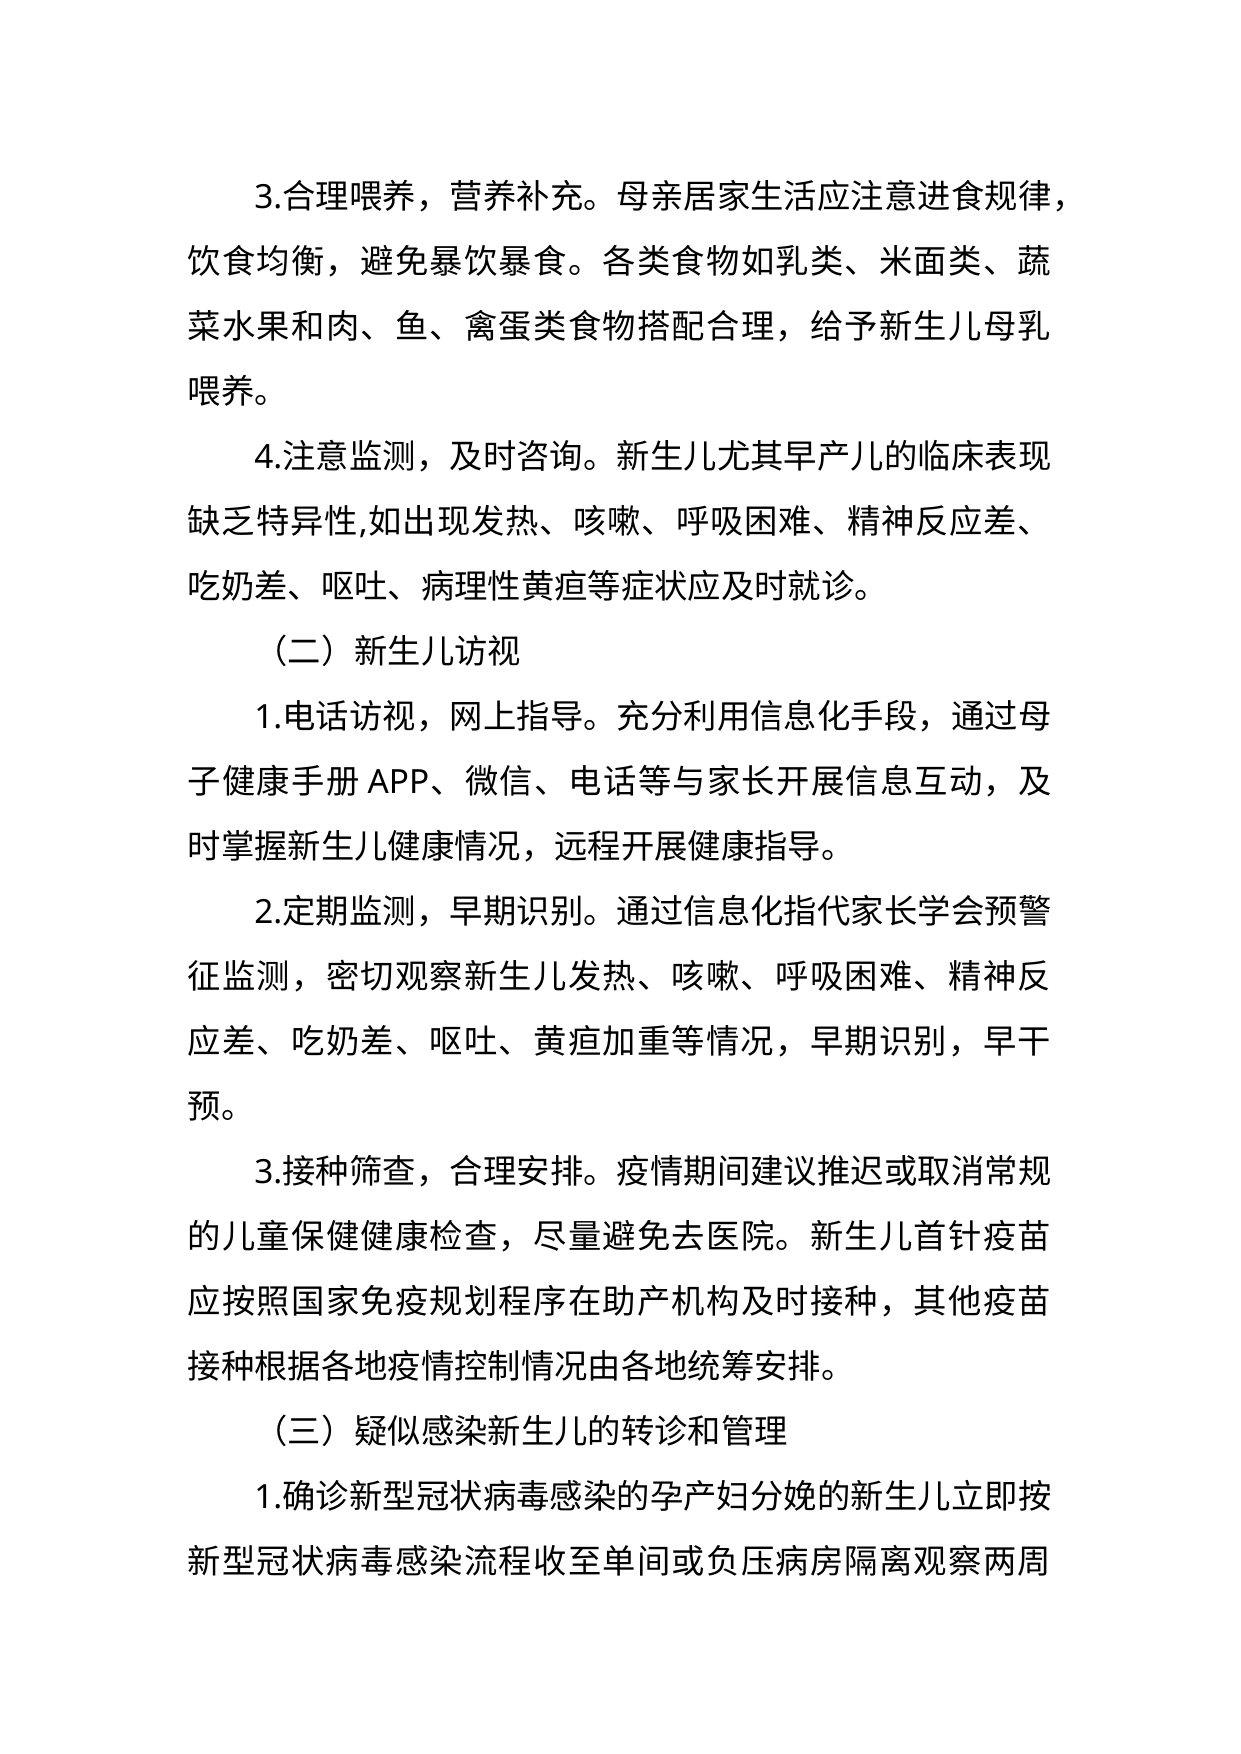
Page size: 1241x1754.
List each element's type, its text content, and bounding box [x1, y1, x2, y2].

text 1.电话访视，网上指导。充分利用信息化手段，通过母子健康手册APP、微信、电话等与家长开展信息互动，及时掌握新生儿健康情况，远程开展健康指导。 [187, 682, 1053, 877]
text （三）疑似感染新生儿的转诊和管理 [187, 1397, 1053, 1462]
text 3.接种筛查，合理安排。疫情期间建议推迟或取消常规的儿童保健健康检查，尽量避免去医院。新生儿首针疫苗应按照国家免疫规划程序在助产机构及时接种，其他疫苗接种根据各地疫情控制情况由各地统筹安排。 [187, 1137, 1053, 1397]
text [187, 1462, 1053, 1592]
text 2.定期监测，早期识别。通过信息化指代家长学会预警征监测，密切观察新生儿发热、咳嗽、呼吸困难、精神反应差、吃奶差、呕吐、黄疸加重等情况，早期识别，早干预。 [187, 877, 1053, 1137]
text （二）新生儿访视 [187, 617, 1053, 682]
text 3.合理喂养，营养补充。母亲居家生活应注意进食规律，饮食均衡，避免暴饮暴食。各类食物如乳类、米面类、蔬菜水果和肉、鱼、禽蛋类食物搭配合理，给予新生儿母乳喂养。 [187, 162, 1053, 422]
text 4.注意监测，及时咨询。新生儿尤其早产儿的临床表现缺乏特异性,如出现发热、咳嗽、呼吸困难、精神反应差、吃奶差、呕吐、病理性黄疸等症状应及时就诊。 [187, 422, 1053, 617]
